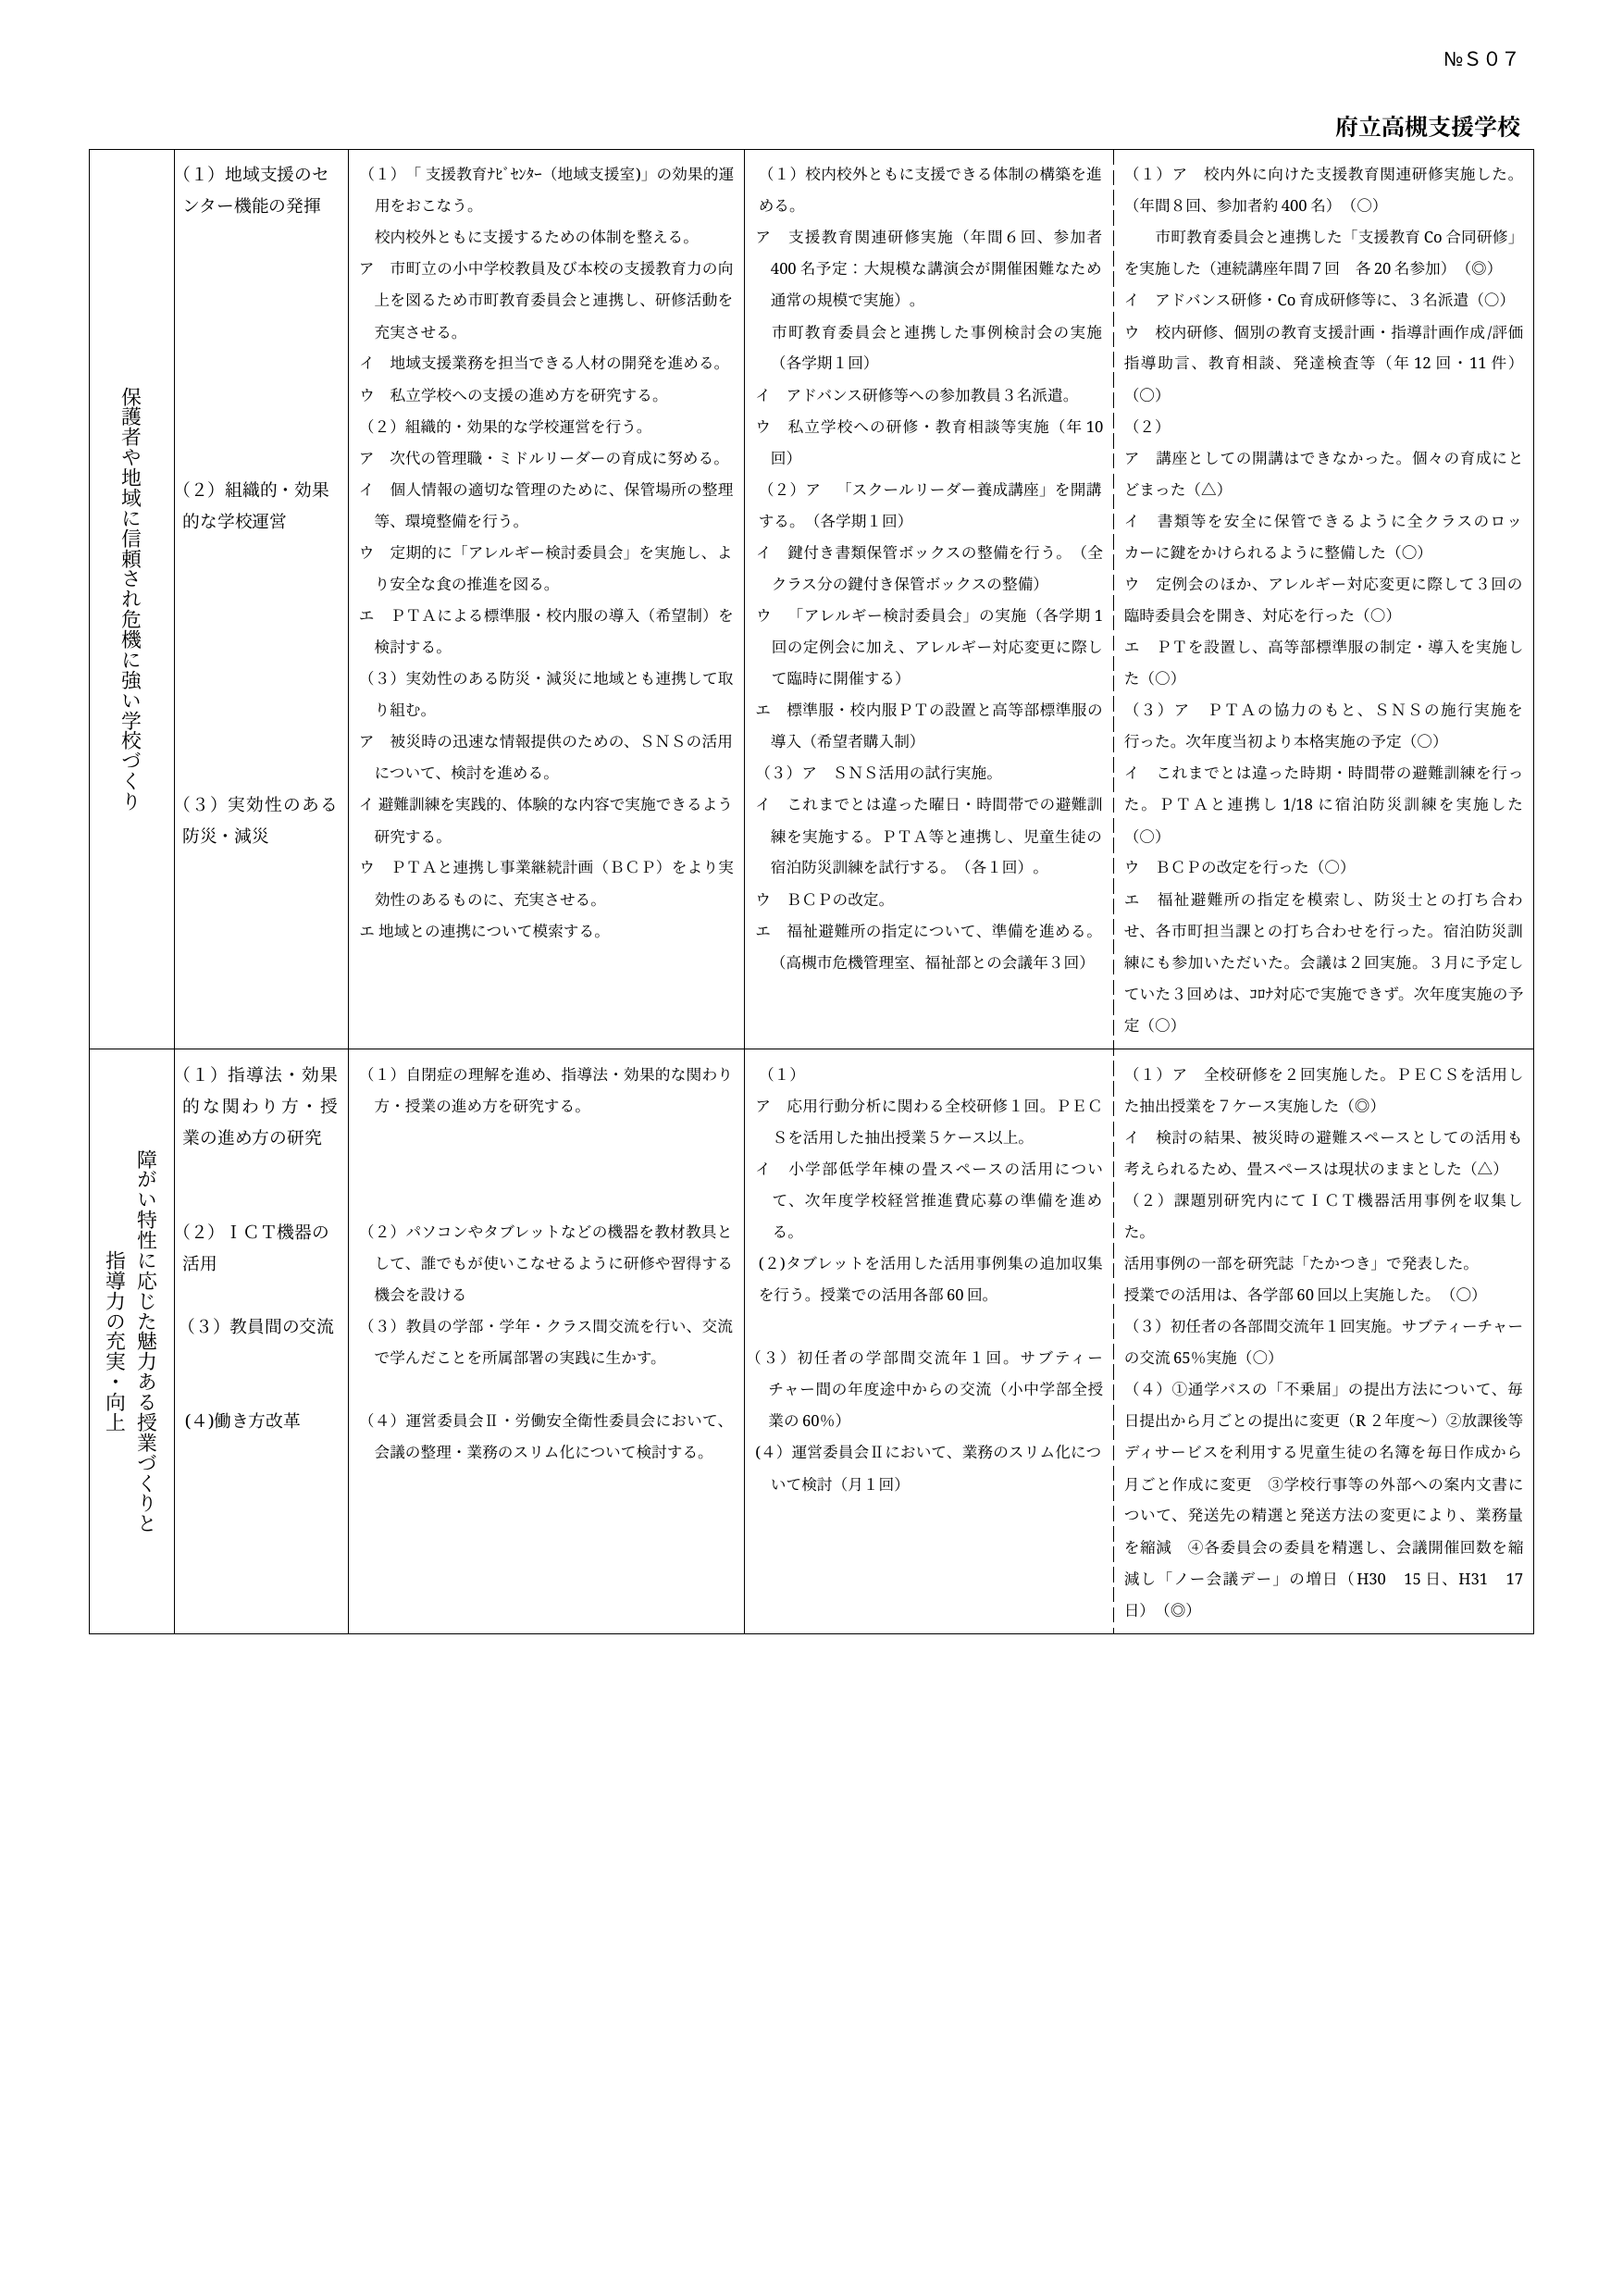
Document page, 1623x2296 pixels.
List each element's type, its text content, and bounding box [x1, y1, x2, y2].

table_cell （１）自閉症の理解を進め、指導法・効果的な関わり方・授業の進め方を研究する。 （２）パソコンやタブレットなどの機器を教材教具として、誰でもが使いこなせるように研修や習得する機会を設ける （３）教員の学部・学年・クラス間交流を行い、交流で学んだことを所属部署の実践に生かす。 （４）運営委員会Ⅱ・労働安全衛性委員会において、会議の整理・業務のスリム化について検討する。 [349, 1049, 744, 1633]
table_cell （１）ア 全校研修を２回実施した。ＰＥＣＳを活用した抽出授業を７ケース実施した（◎） イ 検討の結果、被災時の避難スペースとしての活用も考えられるため、畳スペースは現状のままとした（△） （２）課題別研究内にてＩＣＴ機器活用事例を収集した。 活用事例の一部を研究誌「たかつき」で発表した。 授業での活用は、各学部60回以上実施した。（〇） （３）初任者の各部間交流年１回実施。サブティーチャーの交流65％実施（○） （４）①通学バスの「不乗届」の提出方法について、毎日提出から月ごとの提出に変更（R２年度～）②放課後等ディサービスを利用する児童生徒の名簿を毎日作成から月ごと作成に変更 ③学校行事等の外部への案内文書について、発送先の精選と発送方法の変更により、業務量を縮減 ④各委員会の委員を精選し、会議開催回数を縮減し「ノー会議デー」の増日（H30 15日、H31 17日）（◎） [1113, 1049, 1533, 1633]
table_cell （１）校内校外ともに支援できる体制の構築を進める。 ア 支援教育関連研修実施（年間６回、参加者400名予定：大規模な講演会が開催困難なため通常の規模で実施）。 市町教育委員会と連携した事例検討会の実施（各学期１回） イ アドバンス研修等への参加教員３名派遣。 ウ 私立学校への研修・教育相談等実施（年10回） （２）ア 「スクールリーダー養成講座」を開講する。（各学期１回） イ 鍵付き書類保管ボックスの整備を行う。（全クラス分の鍵付き保管ボックスの整備） ウ 「アレルギー検討委員会」の実施（各学期1回の定例会に加え、アレルギー対応変更に際して臨時に開催する） エ 標準服・校内服ＰＴの設置と高等部標準服の導入（希望者購入制） （３）ア ＳＮＳ活用の試行実施。 イ これまでとは違った曜日・時間帯での避難訓練を実施する。ＰＴＡ等と連携し、児童生徒の宿泊防災訓練を試行する。（各１回）。 ウ ＢＣＰの改定。 エ 福祉避難所の指定について、準備を進める。（高槻市危機管理室、福祉部との会議年３回） [745, 150, 1113, 1049]
table_cell 障がい特性に応じた魅力ある授業づくりと 指導力の充実・向上 [90, 1049, 174, 1633]
table_cell （１） ア 応用行動分析に関わる全校研修１回。ＰＥＣＳを活用した抽出授業５ケース以上。 イ 小学部低学年棟の畳スペースの活用について、次年度学校経営推進費応募の準備を進める。 (２)タブレットを活用した活用事例集の追加収集を行う。授業での活用各部60回。 （３）初任者の学部間交流年１回。サブティーチャー間の年度途中からの交流（小中学部全授業の60％） (４）運営委員会Ⅱにおいて、業務のスリム化について検討（月１回） [745, 1049, 1113, 1633]
table_cell 保護者や地域に信頼され危機に強い学校づくり [90, 150, 174, 1049]
table_cell （１）指導法・効果的な関わり方・授業の進め方の研究 （２）ＩＣＴ機器の活用 （３）教員間の交流 (４)働き方改革 [175, 1049, 348, 1633]
table_cell （１）ア 校内外に向けた支援教育関連研修実施した。（年間８回、参加者約400名）（○） 市町教育委員会と連携した「支援教育Co合同研修」を実施した（連続講座年間７回 各20名参加）（◎） イ アドバンス研修・Co育成研修等に、３名派遣（○） ウ 校内研修、個別の教育支援計画・指導計画作成/評価指導助言、教育相談、発達検査等（年12回・11件）（〇） （２） ア 講座としての開講はできなかった。個々の育成にとどまった（△） イ 書類等を安全に保管できるように全クラスのロッカーに鍵をかけられるように整備した（〇） ウ 定例会のほか、アレルギー対応変更に際して３回の臨時委員会を開き、対応を行った（○） エ ＰＴを設置し、高等部標準服の制定・導入を実施した（○） （３）ア ＰＴＡの協力のもと、ＳＮＳの施行実施を行った。次年度当初より本格実施の予定（○） イ これまでとは違った時期・時間帯の避難訓練を行った。ＰＴＡと連携し1/18に宿泊防災訓練を実施した（○） ウ ＢＣＰの改定を行った（○） エ 福祉避難所の指定を模索し、防災士との打ち合わせ、各市町担当課との打ち合わせを行った。宿泊防災訓練にも参加いただいた。会議は２回実施。３月に予定していた３回めは、ｺﾛﾅ対応で実施できず。次年度実施の予定（○） [1113, 150, 1533, 1049]
table_cell （１）地域支援のセンター機能の発揮 （２）組織的・効果的な学校運営 （３）実効性のある防災・減災 [175, 150, 348, 1049]
table_cell （１）「 支援教育ﾅﾋﾞｾﾝﾀｰ（地域支援室)」の効果的運用をおこなう。 校内校外ともに支援するための体制を整える。 ア 市町立の小中学校教員及び本校の支援教育力の向上を図るため市町教育委員会と連携し、研修活動を充実させる。 イ 地域支援業務を担当できる人材の開発を進める。 ウ 私立学校への支援の進め方を研究する。 （２）組織的・効果的な学校運営を行う。 ア 次代の管理職・ミドルリーダーの育成に努める。 イ 個人情報の適切な管理のために、保管場所の整理等、環境整備を行う。 ウ 定期的に「アレルギー検討委員会」を実施し、より安全な食の推進を図る。 エ ＰＴＡによる標準服・校内服の導入（希望制）を検討する。 （３）実効性のある防災・減災に地域とも連携して取り組む。 ア 被災時の迅速な情報提供のための、ＳＮＳの活用について、検討を進める。 イ 避難訓練を実践的、体験的な内容で実施できるよう研究する。 ウ ＰＴＡと連携し事業継続計画（ＢＣＰ）をより実効性のあるものに、充実させる。 エ 地域との連携について模索する。 [349, 150, 744, 1049]
